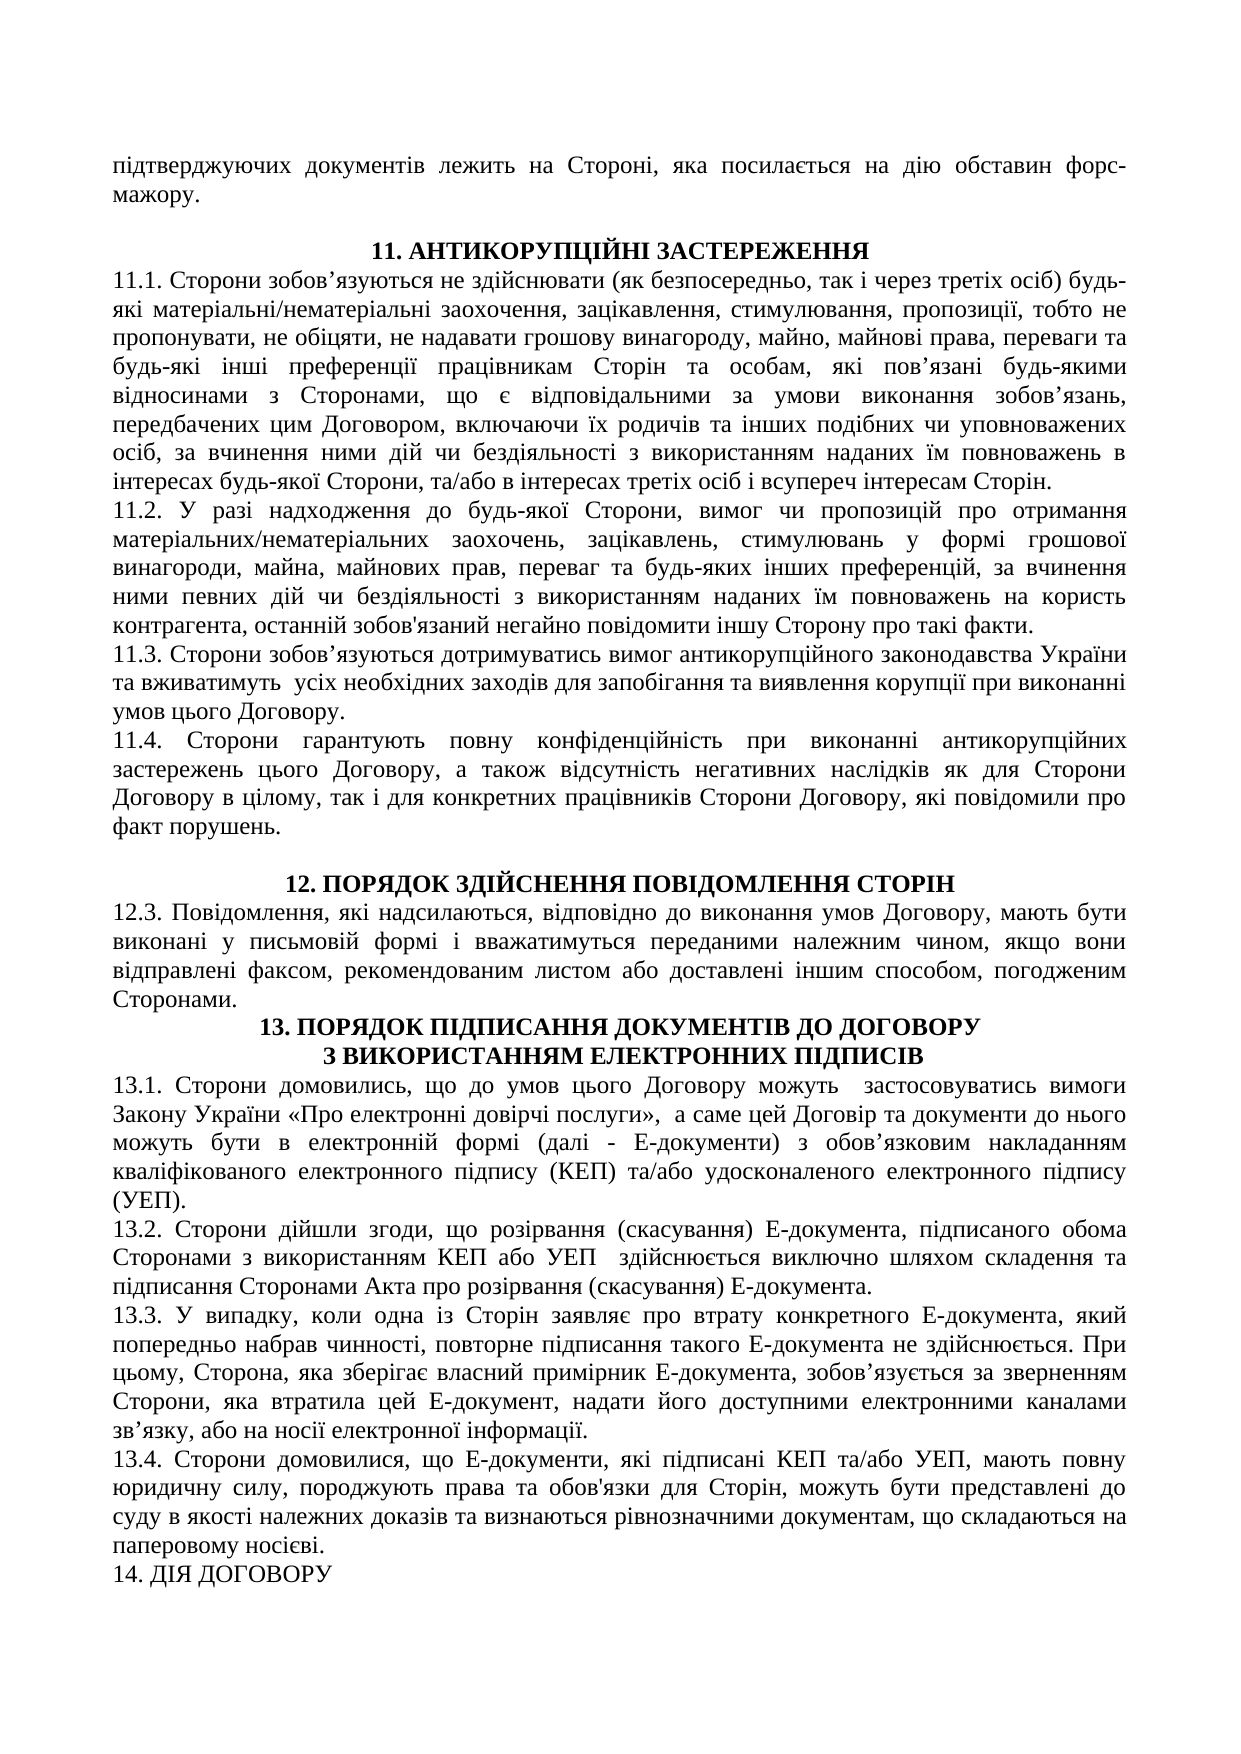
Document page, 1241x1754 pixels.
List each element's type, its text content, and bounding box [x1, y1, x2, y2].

text 14. ДІЯ ДОГОВОРУ [112, 1559, 1128, 1587]
text 12. ПОРЯДОК ЗДІЙСНЕННЯ ПОВІДОМЛЕННЯ СТОРІН [112, 869, 1128, 897]
text З ВИКОРИСТАННЯМ ЕЛЕКТРОННИХ ПІДПИСІВ [112, 1041, 1128, 1070]
text 11.3. Сторони зобов’язуються дотримуватись вимог антикорупційного законодавства України та вживатимуть усіх необхідних заходів для запобігання та виявлення корупції при виконанні умов цього Договору. [112, 639, 1128, 725]
text 11.2. У разі надходження до будь-якої Сторони, вимог чи пропозицій про отримання матеріальних/нематеріальних заохочень, зацікавлень, стимулювань у формі грошової винагороди, майна, майнових прав, переваг та будь-яких інших преференцій, за вчинення ними певних дій чи бездіяльності з використанням наданих їм повноважень на користь контрагента, останній зобов'язаний негайно повідомити іншу Сторону про такі факти. [112, 495, 1128, 639]
text 13. ПОРЯДОК ПІДПИСАННЯ ДОКУМЕНТІВ ДО ДОГОВОРУ [112, 1012, 1128, 1041]
text 13.4. Сторони домовилися, що E-документи, які підписані КЕП та/або УЕП, мають повну юридичну силу, породжують права та обов'язки для Сторін, можуть бути представлені до суду в якості належних доказів та визнаються рівнозначними документам, що складаються на паперовому носієві. [112, 1444, 1128, 1559]
text 11.4. Сторони гарантують повну конфіденційність при виконанні антикорупційних застережень цього Договору, а також відсутність негативних наслідків як для Сторони Договору в цілому, так і для конкретних працівників Сторони Договору, які повідомили про факт порушень. [112, 725, 1128, 840]
text 13.2. Сторони дійшли згоди, що розірвання (скасування) E-документа, підписаного обома Сторонами з використанням КЕП або УЕП здійснюється виключно шляхом складення та підписання Сторонами Акта про розірвання (скасування) E-документа. [112, 1214, 1128, 1300]
text 13.3. У випадку, коли одна із Сторін заявляє про втрату конкретного E-документа, який попередньо набрав чинності, повторне підписання такого E-документа не здійснюється. При цьому, Сторона, яка зберігає власний примірник E-документа, зобов’язується за зверненням Сторони, яка втратила цей E-документ, надати його доступними електронними каналами зв’язку, або на носії електронної інформації. [112, 1300, 1128, 1444]
text 13.1. Сторони домовились, що до умов цього Договору можуть застосовуватись вимоги Закону України «Про електронні довірчі послуги», а саме цей Договір та документи до нього можуть бути в електронній формі (далі - Е-документи) з обов’язковим накладанням кваліфікованого електронного підпису (КЕП) та/або удосконаленого електронного підпису (УЕП). [112, 1070, 1128, 1214]
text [112, 150, 1128, 207]
text 11.1. Сторони зобов’язуються не здійснювати (як безпосередньо, так і через третіх осіб) будь-які матеріальні/нематеріальні заохочення, зацікавлення, стимулювання, пропозиції, тобто не пропонувати, не обіцяти, не надавати грошову винагороду, майно, майнові права, переваги та будь-які інші преференції працівникам Сторін та особам, які пов’язані будь-якими відносинами з Сторонами, що є відповідальними за умови виконання зобов’язань, передбачених цим Договором, включаючи їх родичів та інших подібних чи уповноважених осіб, за вчинення ними дій чи бездіяльності з використанням наданих їм повноважень в інтересах будь-якої Сторони, та/або в інтересах третіх осіб і всупереч інтересам Сторін. [112, 265, 1128, 495]
text 11. АНТИКОРУПЦІЙНІ ЗАСТЕРЕЖЕННЯ [112, 236, 1128, 265]
text 12.3. Повідомлення, які надсилаються, відповідно до виконання умов Договору, мають бути виконані у письмовій формі і вважатимуться переданими належним чином, якщо вони відправлені факсом, рекомендованим листом або доставлені іншим способом, погодженим Сторонами. [112, 897, 1128, 1012]
